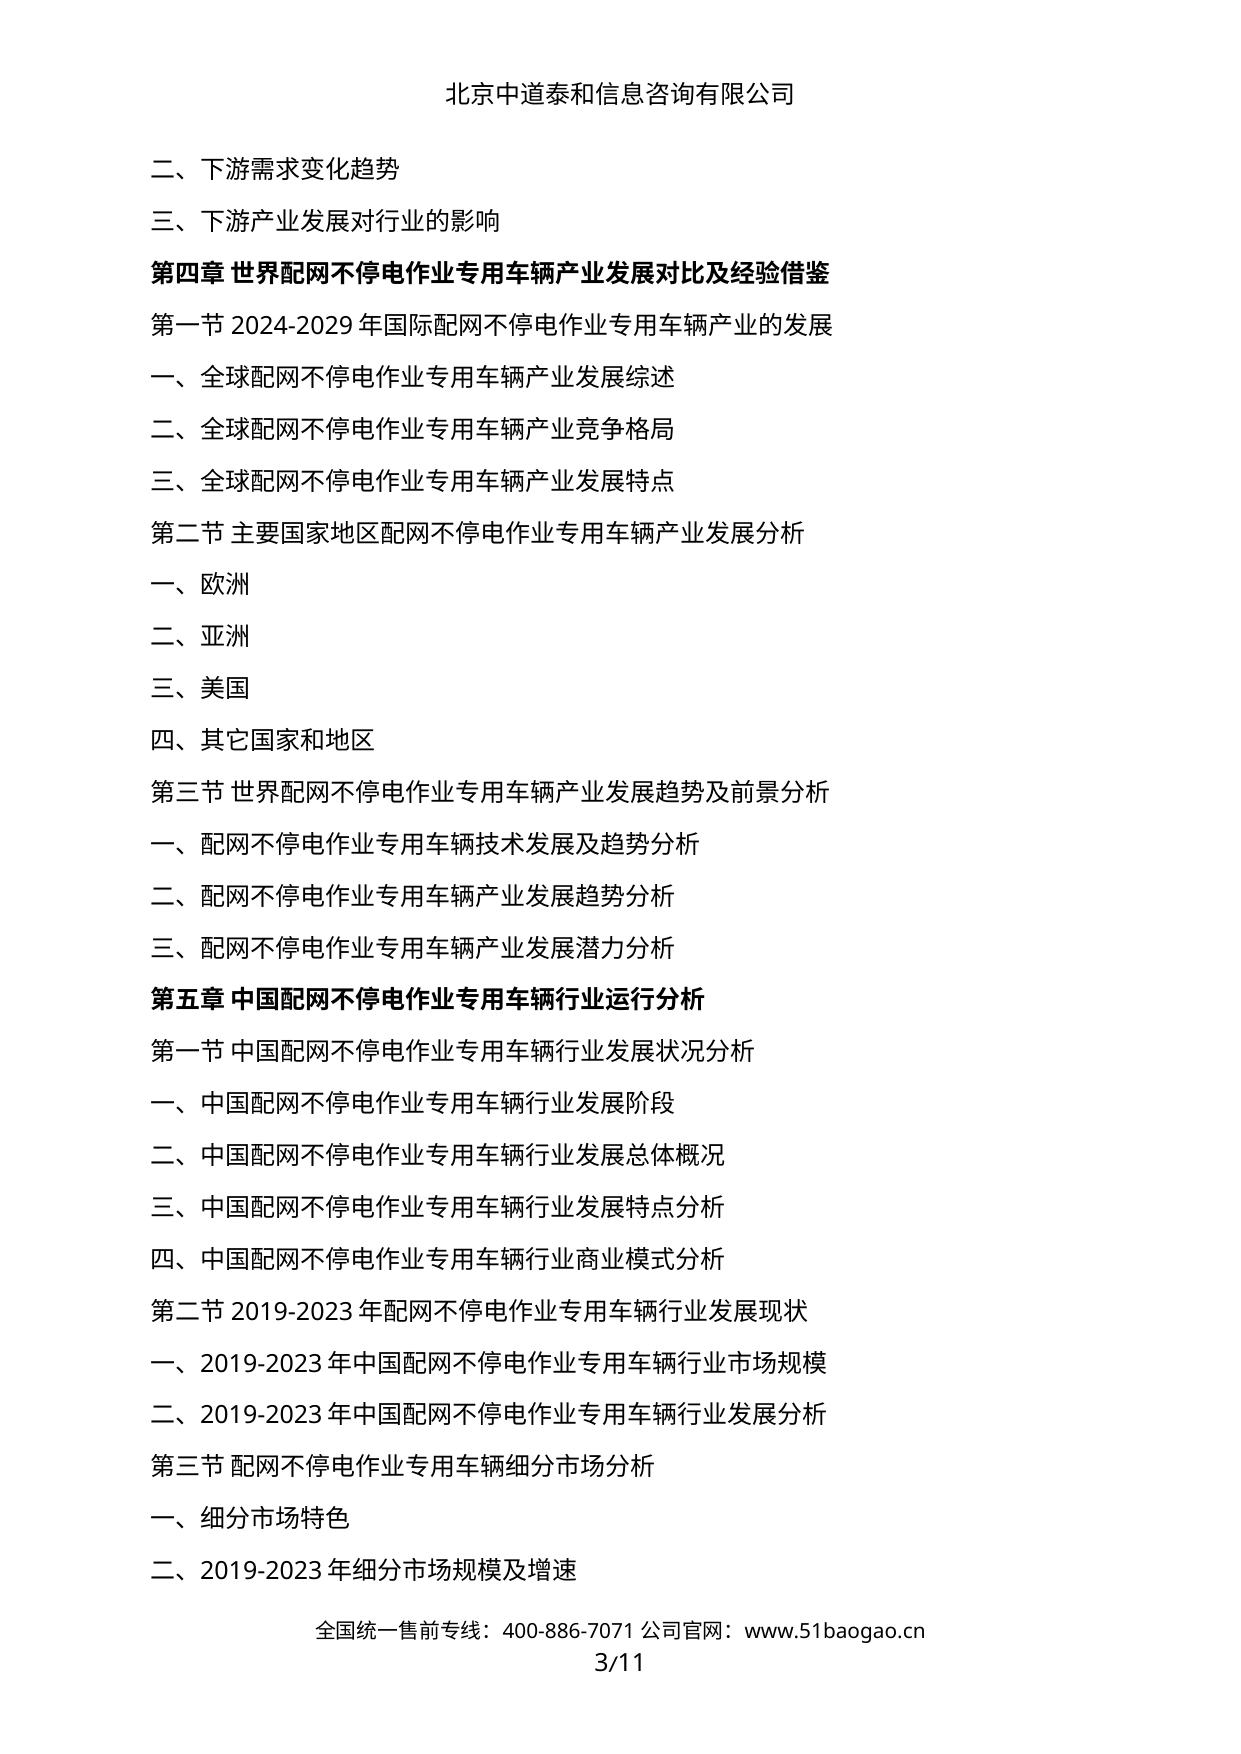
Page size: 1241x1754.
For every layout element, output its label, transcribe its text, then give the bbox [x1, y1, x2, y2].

text 三、全球配网不停电作业专用车辆产业发展特点 [150, 461, 1090, 497]
text 二、亚洲 [150, 617, 1090, 653]
text 二、全球配网不停电作业专用车辆产业竞争格局 [150, 409, 1090, 446]
text 一、2019-2023年中国配网不停电作业专用车辆行业市场规模 [150, 1343, 1090, 1379]
text 一、欧洲 [150, 565, 1090, 601]
text 第五章 中国配网不停电作业专用车辆行业运行分析 [150, 980, 1090, 1016]
text 一、配网不停电作业专用车辆技术发展及趋势分析 [150, 824, 1090, 861]
text 一、中国配网不停电作业专用车辆行业发展阶段 [150, 1084, 1090, 1120]
text 三、下游产业发展对行业的影响 [150, 202, 1090, 238]
text 第二节 主要国家地区配网不停电作业专用车辆产业发展分析 [150, 513, 1090, 549]
text 三、配网不停电作业专用车辆产业发展潜力分析 [150, 928, 1090, 964]
text 四、中国配网不停电作业专用车辆行业商业模式分析 [150, 1239, 1090, 1276]
text 一、细分市场特色 [150, 1499, 1090, 1535]
text 二、2019-2023年中国配网不停电作业专用车辆行业发展分析 [150, 1395, 1090, 1431]
text 第三节 配网不停电作业专用车辆细分市场分析 [150, 1447, 1090, 1483]
text 二、配网不停电作业专用车辆产业发展趋势分析 [150, 876, 1090, 912]
text 第一节 2024-2029年国际配网不停电作业专用车辆产业的发展 [150, 306, 1090, 342]
text 一、全球配网不停电作业专用车辆产业发展综述 [150, 357, 1090, 394]
text 第四章 世界配网不停电作业专用车辆产业发展对比及经验借鉴 [150, 254, 1090, 290]
text 第三节 世界配网不停电作业专用车辆产业发展趋势及前景分析 [150, 772, 1090, 809]
text 三、中国配网不停电作业专用车辆行业发展特点分析 [150, 1187, 1090, 1224]
text 第一节 中国配网不停电作业专用车辆行业发展状况分析 [150, 1032, 1090, 1068]
text 二、下游需求变化趋势 [150, 150, 1090, 186]
text 二、2019-2023年细分市场规模及增速 [150, 1551, 1090, 1587]
text 二、中国配网不停电作业专用车辆行业发展总体概况 [150, 1136, 1090, 1172]
text 四、其它国家和地区 [150, 721, 1090, 757]
text 三、美国 [150, 669, 1090, 705]
text 第二节 2019-2023年配网不停电作业专用车辆行业发展现状 [150, 1291, 1090, 1327]
